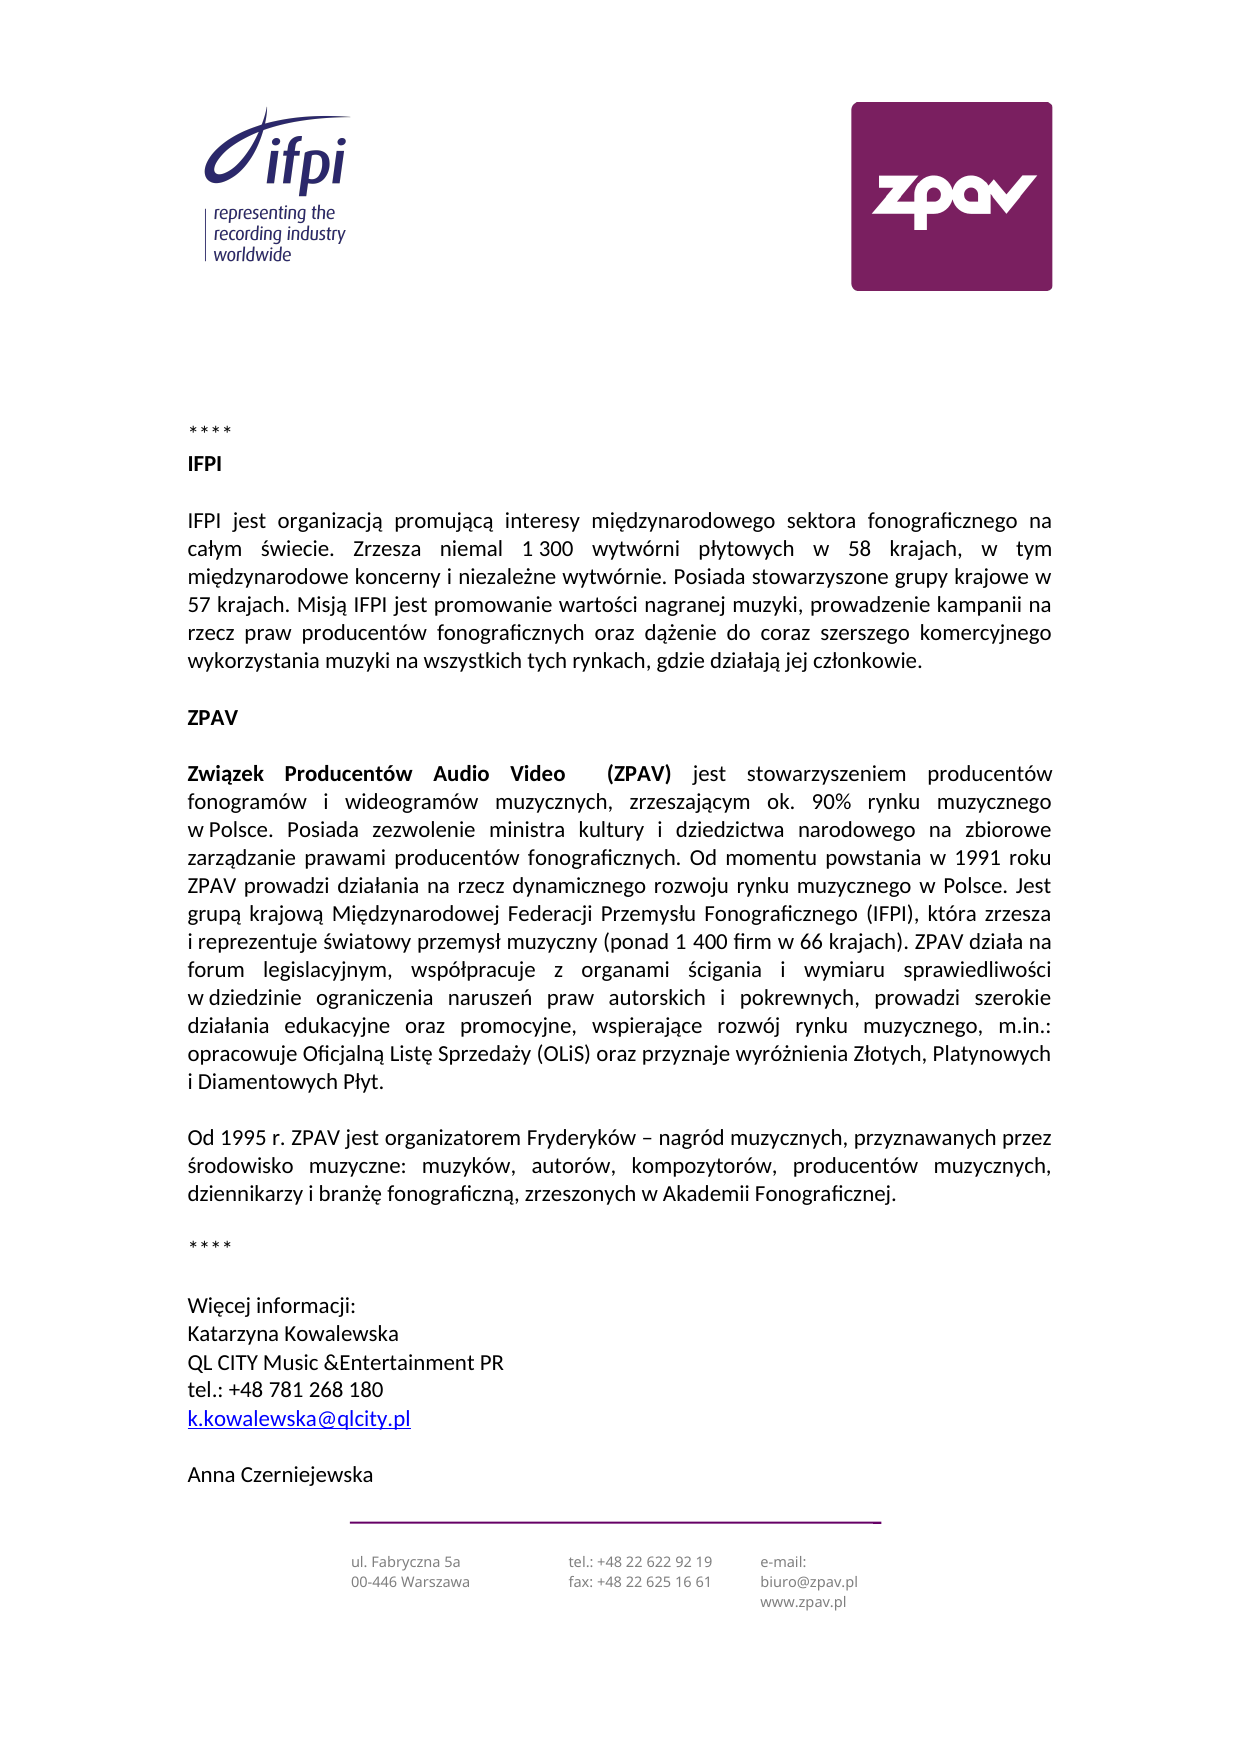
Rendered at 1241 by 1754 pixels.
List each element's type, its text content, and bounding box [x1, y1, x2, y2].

text Więcej informacji: [187, 1292, 1053, 1319]
text tel.: +48 781 268 180 [187, 1376, 1053, 1404]
text **** [187, 1236, 1053, 1263]
text Związek Producentów Audio Video (ZPAV) jest stowarzyszeniem producentów fonogramów i wideogramów muzycznych, zrzeszającym ok. 90% rynku muzycznego w Polsce. Posiada zezwolenie ministra kultury i dziedzictwa narodowego na zbiorowe zarządzanie prawami producentów fonograficznych. Od momentu powstania w 1991 roku ZPAV prowadzi działania na rzecz dynamicznego rozwoju rynku muzycznego w Polsce. Jest grupą krajową Międzynarodowej Federacji Przemysłu Fonograficznego (IFPI), która zrzesza i reprezentuje światowy przemysł muzyczny (ponad 1 400 firm w 66 krajach). ZPAV działa na forum legislacyjnym, współpracuje z organami ścigania i wymiaru sprawiedliwości w dziedzinie ograniczenia naruszeń praw autorskich i pokrewnych, prowadzi szerokie działania edukacyjne oraz promocyjne, wspierające rozwój rynku muzycznego, m.in.: opracowuje Oficjalną Listę Sprzedaży (OLiS) oraz przyznaje wyróżnienia Złotych, Platynowych i Diamentowych Płyt. [187, 759, 1053, 1095]
text **** [187, 421, 1053, 449]
text QL CITY Music &Entertainment PR [187, 1348, 1053, 1376]
text IFPI jest organizacją promującą interesy międzynarodowego sektora fonograficznego na całym świecie. Zrzesza niemal 1 300 wytwórni płytowych w 58 krajach, w tym międzynarodowe koncerny i niezależne wytwórnie. Posiada stowarzyszone grupy krajowe w 57 krajach. Misją IFPI jest promowanie wartości nagranej muzyki, prowadzenie kampanii na rzecz praw producentów fonograficznych oraz dążenie do coraz szerszego komercyjnego wykorzystania muzyki na wszystkich tych rynkach, gdzie działają jej członkowie. [187, 506, 1053, 674]
picture [851, 102, 1053, 291]
text ZPAV [187, 703, 1053, 731]
text k.kowalewska@qlcity.pl [187, 1404, 1053, 1432]
picture [194, 103, 361, 269]
text IFPI [187, 449, 1053, 477]
text Katarzyna Kowalewska [187, 1319, 1053, 1348]
text Od 1995 r. ZPAV jest organizatorem Fryderyków – nagród muzycznych, przyznawanych przez środowisko muzyczne: muzyków, autorów, kompozytorów, producentów muzycznych, dziennikarzy i branżę fonograficzną, zrzeszonych w Akademii Fonograficznej. [187, 1123, 1053, 1207]
text Anna Czerniejewska [187, 1460, 1053, 1488]
